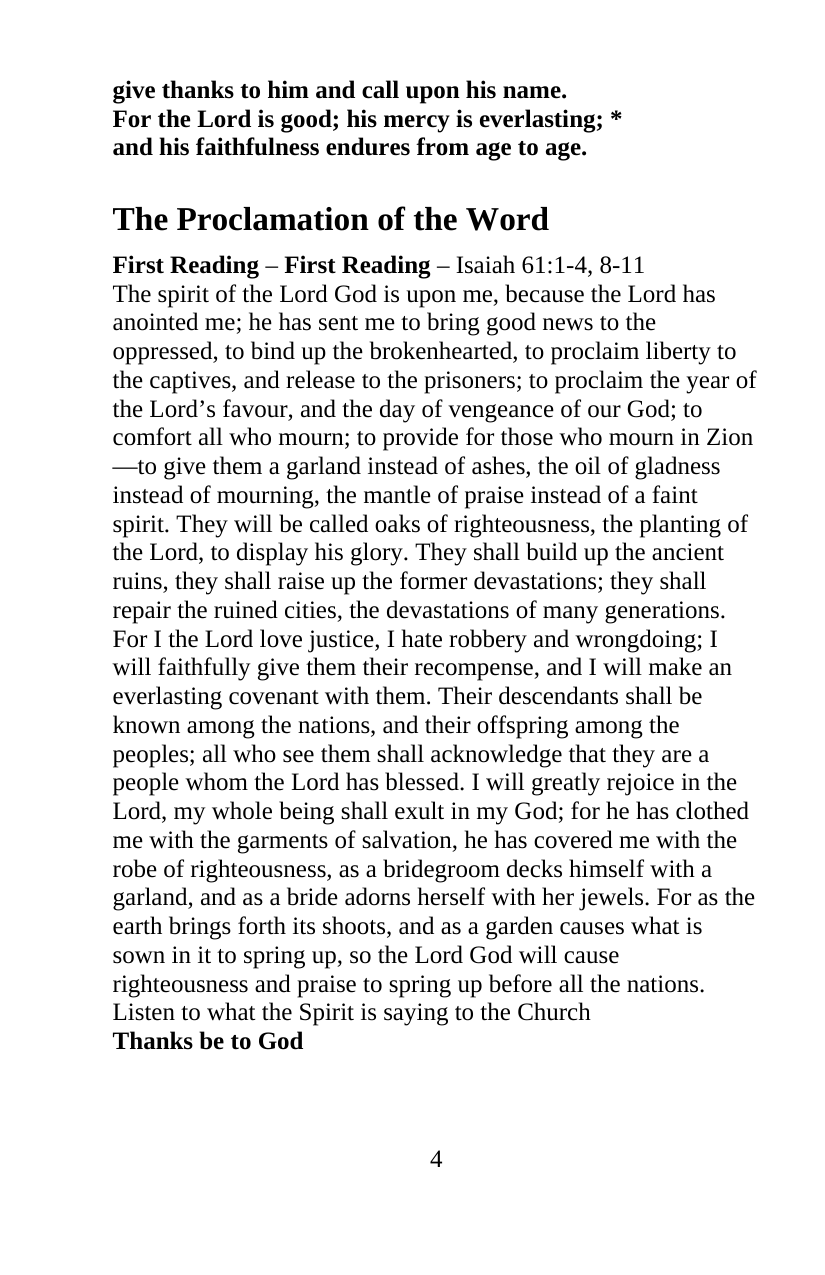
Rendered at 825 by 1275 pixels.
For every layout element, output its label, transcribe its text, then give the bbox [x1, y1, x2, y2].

text For the Lord is good; his mercy is everlasting; * [112, 104, 759, 132]
text and his faithfulness endures from age to age. [112, 132, 759, 161]
text give thanks to him and call upon his name. [112, 75, 759, 104]
text The spirit of the Lord God is upon me, because the Lord has anointed me; he has sent me to bring good news to the oppressed, to bind up the brokenhearted, to proclaim liberty to the captives, and release to the prisoners; to proclaim the year of the Lord’s favour, and the day of vengeance of our God; to comfort all who mourn; to provide for those who mourn in Zion —to give them a garland instead of ashes, the oil of gladness instead of mourning, the mantle of praise instead of a faint spirit. They will be called oaks of righteousness, the planting of the Lord, to display his glory. They shall build up the ancient ruins, they shall raise up the former devastations; they shall repair the ruined cities, the devastations of many generations. For I the Lord love justice, I hate robbery and wrongdoing; I will faithfully give them their recompense, and I will make an everlasting covenant with them. Their descendants shall be known among the nations, and their offspring among the peoples; all who see them shall acknowledge that they are a people whom the Lord has blessed. I will greatly rejoice in the Lord, my whole being shall exult in my God; for he has clothed me with the garments of salvation, he has covered me with the robe of righteousness, as a bridegroom decks himself with a garland, and as a bride adorns herself with her jewels. For as the earth brings forth its shoots, and as a garden causes what is sown in it to spring up, so the Lord God will cause righteousness and praise to spring up before all the nations. [112, 279, 759, 997]
text Thanks be to God [112, 1026, 759, 1055]
text First Reading – First Reading – Isaiah 61:1-4, 8-11 [112, 250, 759, 279]
text The Proclamation of the Word [112, 199, 759, 238]
text Listen to what the Spirit is saying to the Church [112, 997, 759, 1026]
